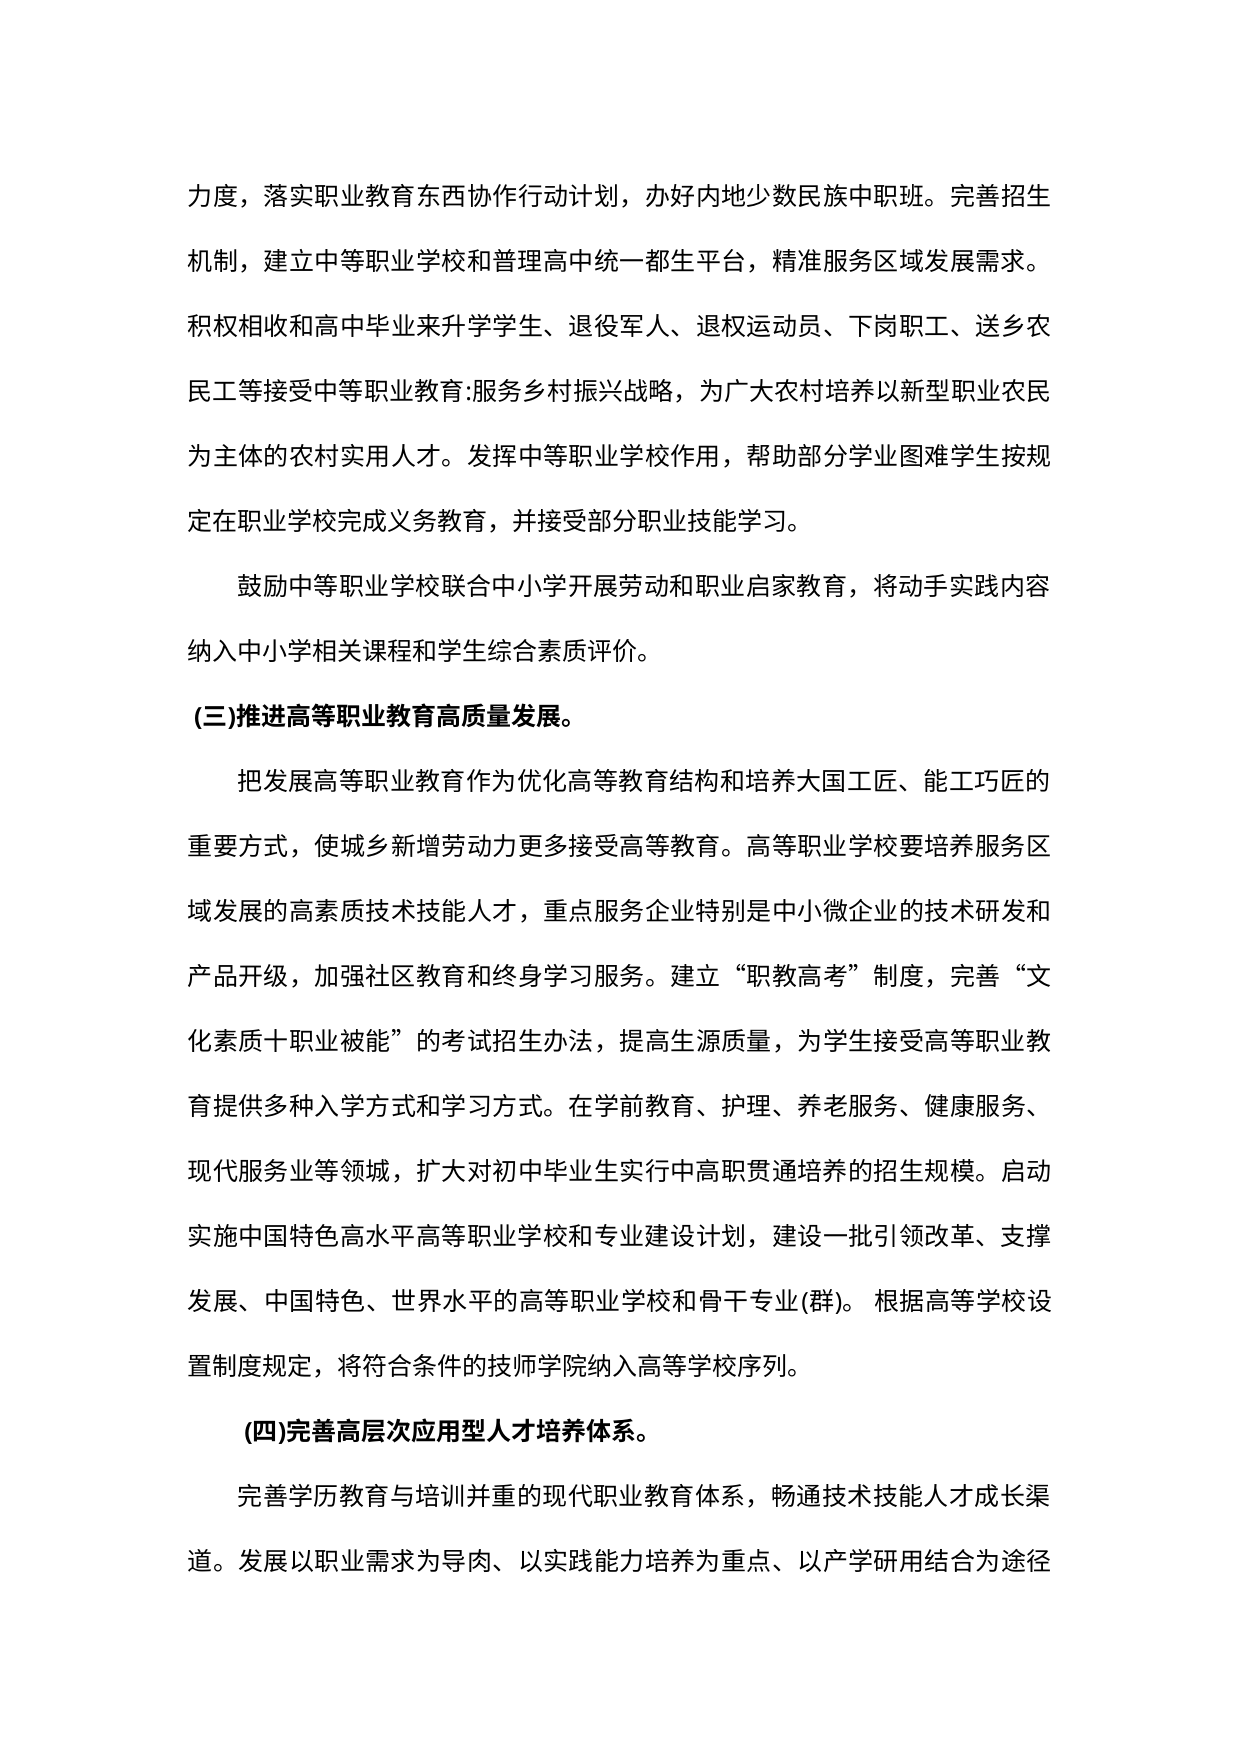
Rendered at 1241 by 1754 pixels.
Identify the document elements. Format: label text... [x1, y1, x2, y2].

text 鼓励中等职业学校联合中小学开展劳动和职业启家教育，将动手实践内容纳入中小学相关课程和学生综合素质评价。 [187, 552, 1053, 682]
text 把发展高等职业教育作为优化高等教育结构和培养大国工匠、能工巧匠的重要方式，使城乡新增劳动力更多接受高等教育。高等职业学校要培养服务区域发展的高素质技术技能人才，重点服务企业特别是中小微企业的技术研发和产品开级，加强社区教育和终身学习服务。建立“职教高考”制度，完善“文化素质十职业被能”的考试招生办法，提高生源质量，为学生接受高等职业教育提供多种入学方式和学习方式。在学前教育、护理、养老服务、健康服务、现代服务业等领城，扩大对初中毕业生实行中高职贯通培养的招生规模。启动实施中国特色高水平高等职业学校和专业建设计划，建设一批引领改革、支撑发展、中国特色、世界水平的高等职业学校和骨干专业(群)。 根据高等学校设置制度规定，将符合条件的技师学院纳入高等学校序列。 [187, 747, 1053, 1397]
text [187, 162, 1053, 552]
text (四)完善高层次应用型人才培养体系。 [187, 1397, 1053, 1462]
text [187, 1462, 1053, 1592]
text (三)推进高等职业教育高质量发展。 [187, 682, 1053, 747]
